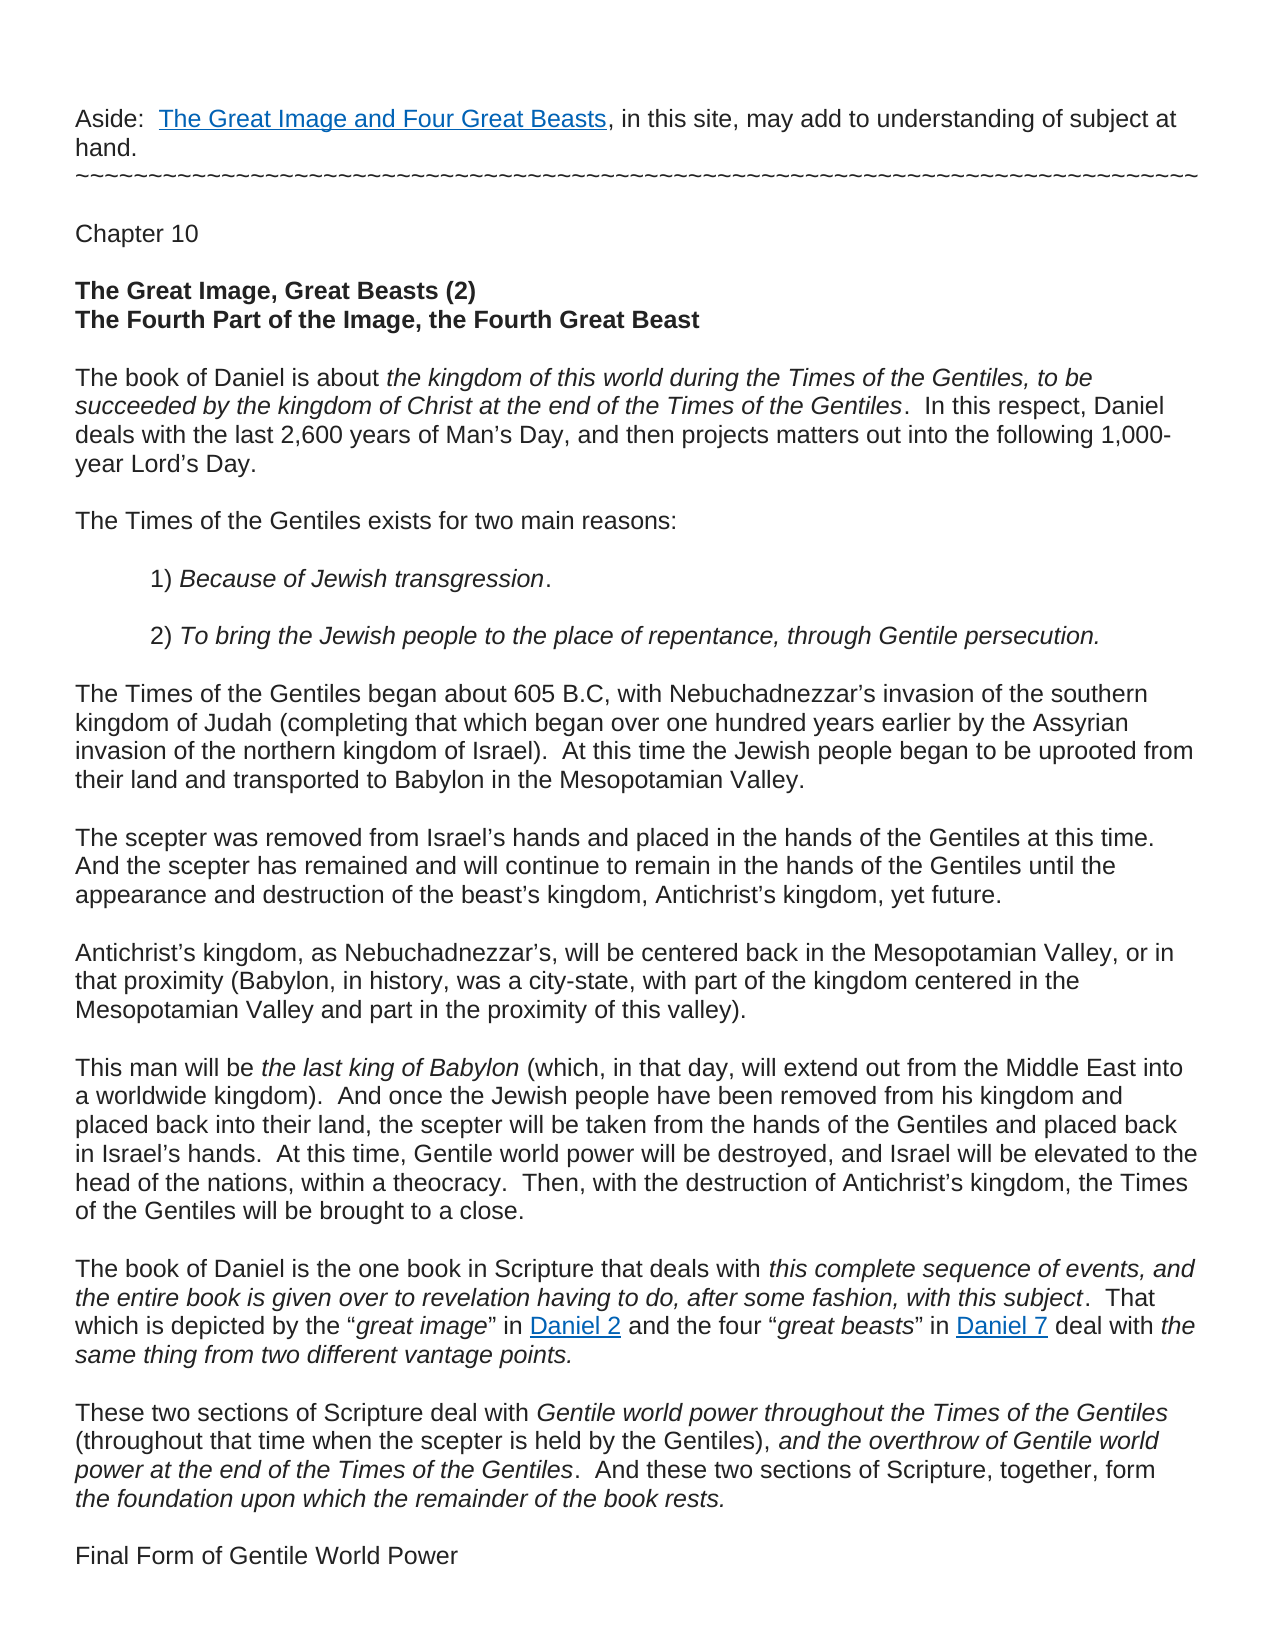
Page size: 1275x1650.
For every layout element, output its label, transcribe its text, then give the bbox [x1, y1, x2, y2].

text Final Form of Gentile World Power [75, 1541, 1200, 1570]
text These two sections of Scripture deal with Gentile world power throughout the Times of the Gentiles (throughout that time when the scepter is held by the Gentiles), and the overthrow of Gentile world power at the end of the Times of the Gentiles. And these two sections of Scripture, together, form the foundation upon which the remainder of the book rests. [75, 1397, 1200, 1512]
text The scepter was removed from Israel’s hands and placed in the hands of the Gentiles at this time. And the scepter has remained and will continue to remain in the hands of the Gentiles until the appearance and destruction of the beast’s kingdom, Antichrist’s kingdom, yet future. [75, 822, 1200, 909]
text The Times of the Gentiles began about 605 B.C, with Nebuchadnezzar’s invasion of the southern kingdom of Judah (completing that which began over one hundred years earlier by the Assyrian invasion of the northern kingdom of Israel). At this time the Jewish people began to be uprooted from their land and transported to Babylon in the Mesopotamian Valley. [75, 679, 1200, 794]
text The Fourth Part of the Image, the Fourth Great Beast [75, 305, 1200, 334]
text This man will be the last king of Babylon (which, in that day, will extend out from the Middle East into a worldwide kingdom). And once the Jewish people have been removed from his kingdom and placed back into their land, the scepter will be taken from the hands of the Gentiles and placed back in Israel’s hands. At this time, Gentile world power will be destroyed, and Israel will be elevated to the head of the nations, within a theocracy. Then, with the destruction of Antichrist’s kingdom, the Times of the Gentiles will be brought to a close. [75, 1052, 1200, 1225]
text Antichrist’s kingdom, as Nebuchadnezzar’s, will be centered back in the Mesopotamian Valley, or in that proximity (Babylon, in history, was a city-state, with part of the kingdom centered in the Mesopotamian Valley and part in the proximity of this valley). [75, 937, 1200, 1024]
text 1) Because of Jewish transgression. [150, 564, 1200, 592]
text 2) To bring the Jewish people to the place of repentance, through Gentile persecution. [150, 621, 1200, 650]
text The Times of the Gentiles exists for two main reasons: [75, 506, 1200, 535]
text ~~~~~~~~~~~~~~~~~~~~~~~~~~~~~~~~~~~~~~~~~~~~~~~~~~~~~~~~~~~~~~~~~~~~~~~~~~~~~ [75, 161, 1200, 190]
text Aside: The Great Image and Four Great Beasts, in this site, may add to understanding of subject at hand. [75, 104, 1200, 161]
text The book of Daniel is the one book in Scripture that deals with this complete sequence of events, and the entire book is given over to revelation having to do, after some fashion, with this subject. That which is depicted by the “great image” in Daniel 2 and the four “great beasts” in Daniel 7 deal with the same thing from two different vantage points. [75, 1254, 1200, 1369]
text The Great Image, Great Beasts (2) [75, 276, 1200, 305]
text The book of Daniel is about the kingdom of this world during the Times of the Gentiles, to be succeeded by the kingdom of Christ at the end of the Times of the Gentiles. In this respect, Daniel deals with the last 2,600 years of Man’s Day, and then projects matters out into the following 1,000-year Lord’s Day. [75, 362, 1200, 477]
text Chapter 10 [75, 219, 1200, 247]
